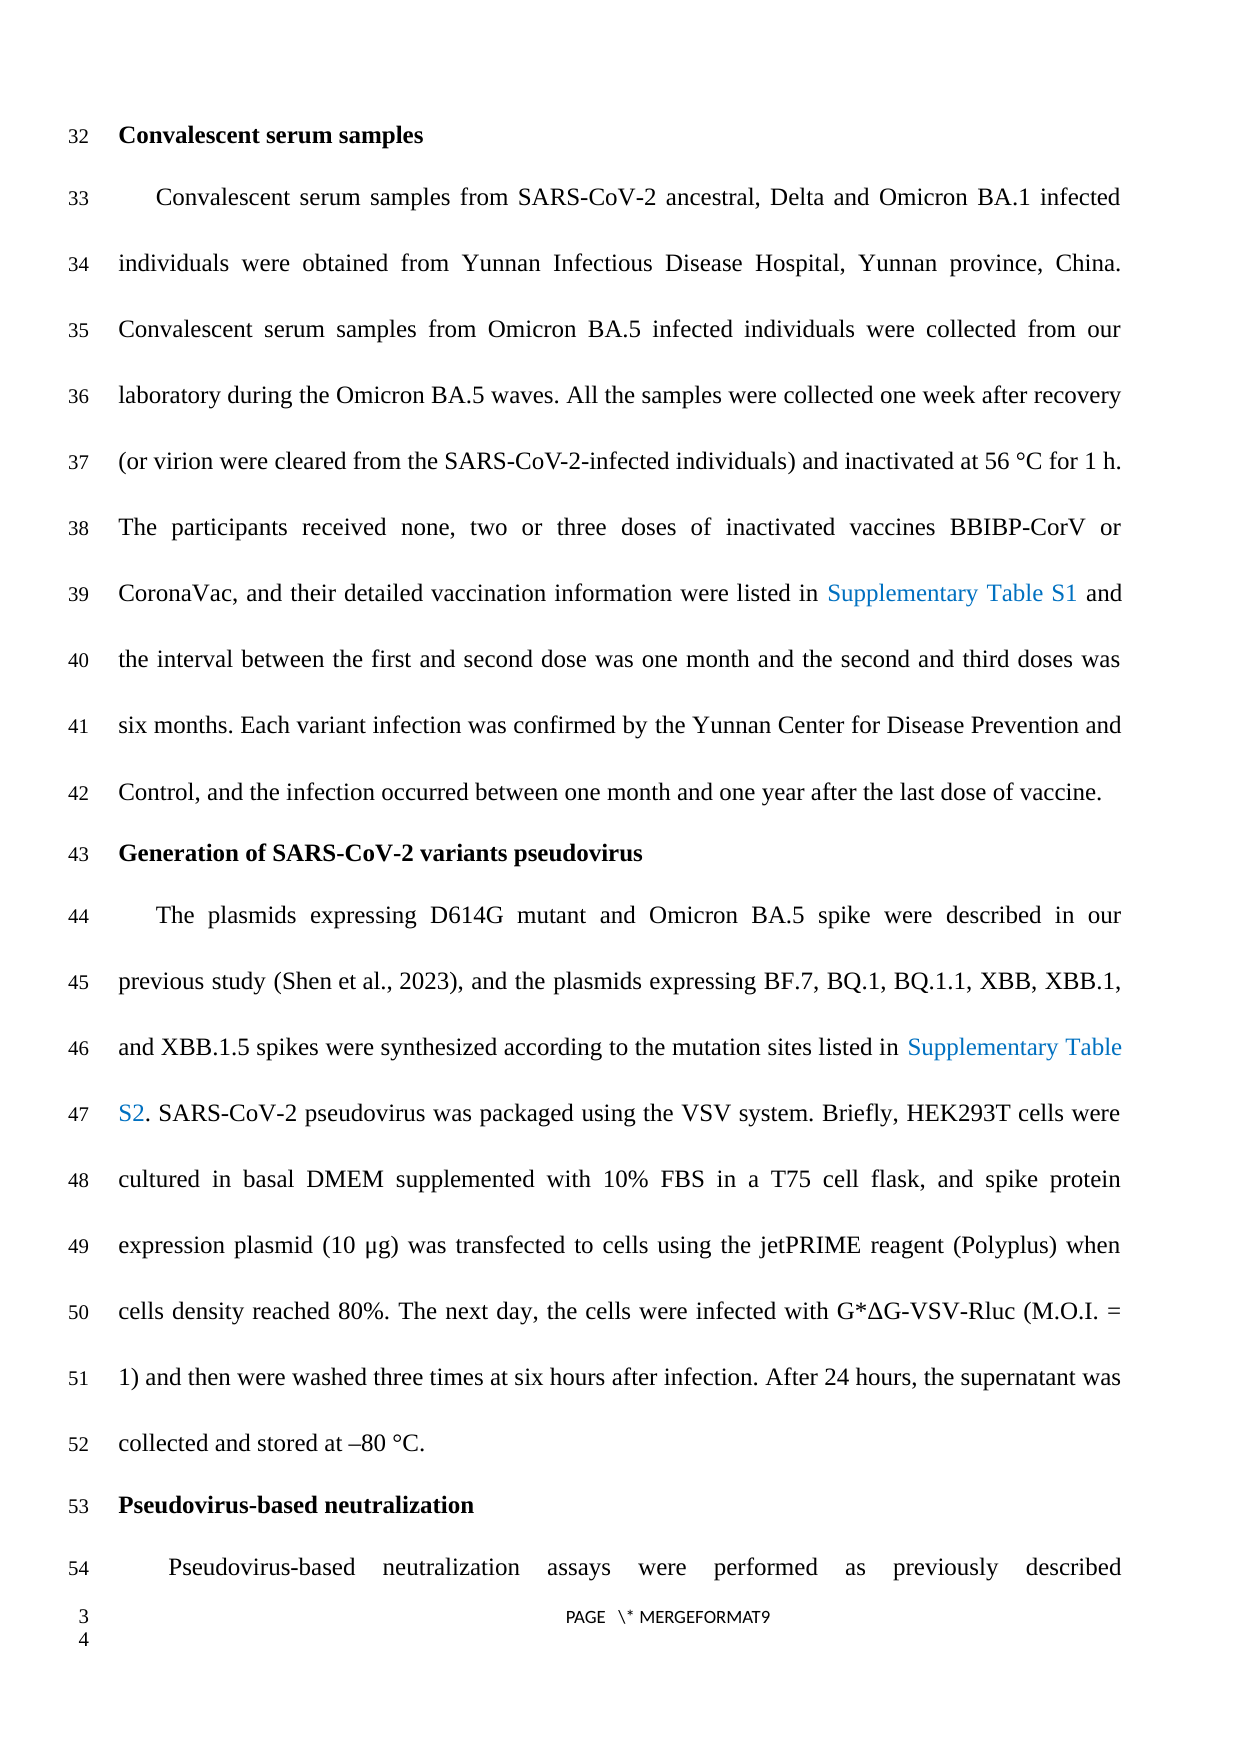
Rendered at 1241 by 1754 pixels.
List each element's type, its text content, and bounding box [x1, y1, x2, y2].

text Pseudovirus-based neutralization [118, 1488, 1122, 1521]
text The plasmids expressing D614G mutant and Omicron BA.5 spike were described in our previous study (Shen et al., 2023), and the plasmids expressing BF.7, BQ.1, BQ.1.1, XBB, XBB.1, and XBB.1.5 spikes were synthesized according to the mutation sites listed in Supplementary Table S2. SARS-CoV-2 pseudovirus was packaged using the VSV system. Briefly, HEK293T cells were cultured in basal DMEM supplemented with 10% FBS in a T75 cell flask, and spike protein expression plasmid (10 μg) was transfected to cells using the jetPRIME reagent (Polyplus) when cells density reached 80%. The next day, the cells were infected with G*ΔG-VSV-Rluc (M.O.I. = 1) and then were washed three times at six hours after infection. After 24 hours, the supernatant was collected and stored at –80 °C. [118, 898, 1122, 1459]
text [118, 1550, 1122, 1583]
text Convalescent serum samples [118, 118, 1122, 151]
text Generation of SARS-CoV-2 variants pseudovirus [118, 836, 1122, 869]
text Convalescent serum samples from SARS-CoV-2 ancestral, Delta and Omicron BA.1 infected individuals were obtained from Yunnan Infectious Disease Hospital, Yunnan province, China. Convalescent serum samples from Omicron BA.5 infected individuals were collected from our laboratory during the Omicron BA.5 waves. All the samples were collected one week after recovery (or virion were cleared from the SARS-CoV-2-infected individuals) and inactivated at 56 °C for 1 h. The participants received none, two or three doses of inactivated vaccines BBIBP-CorV or CoronaVac, and their detailed vaccination information were listed in Supplementary Table S1 and the interval between the first and second dose was one month and the second and third doses was six months. Each variant infection was confirmed by the Yunnan Center for Disease Prevention and Control, and the infection occurred between one month and one year after the last dose of vaccine. [118, 180, 1122, 808]
